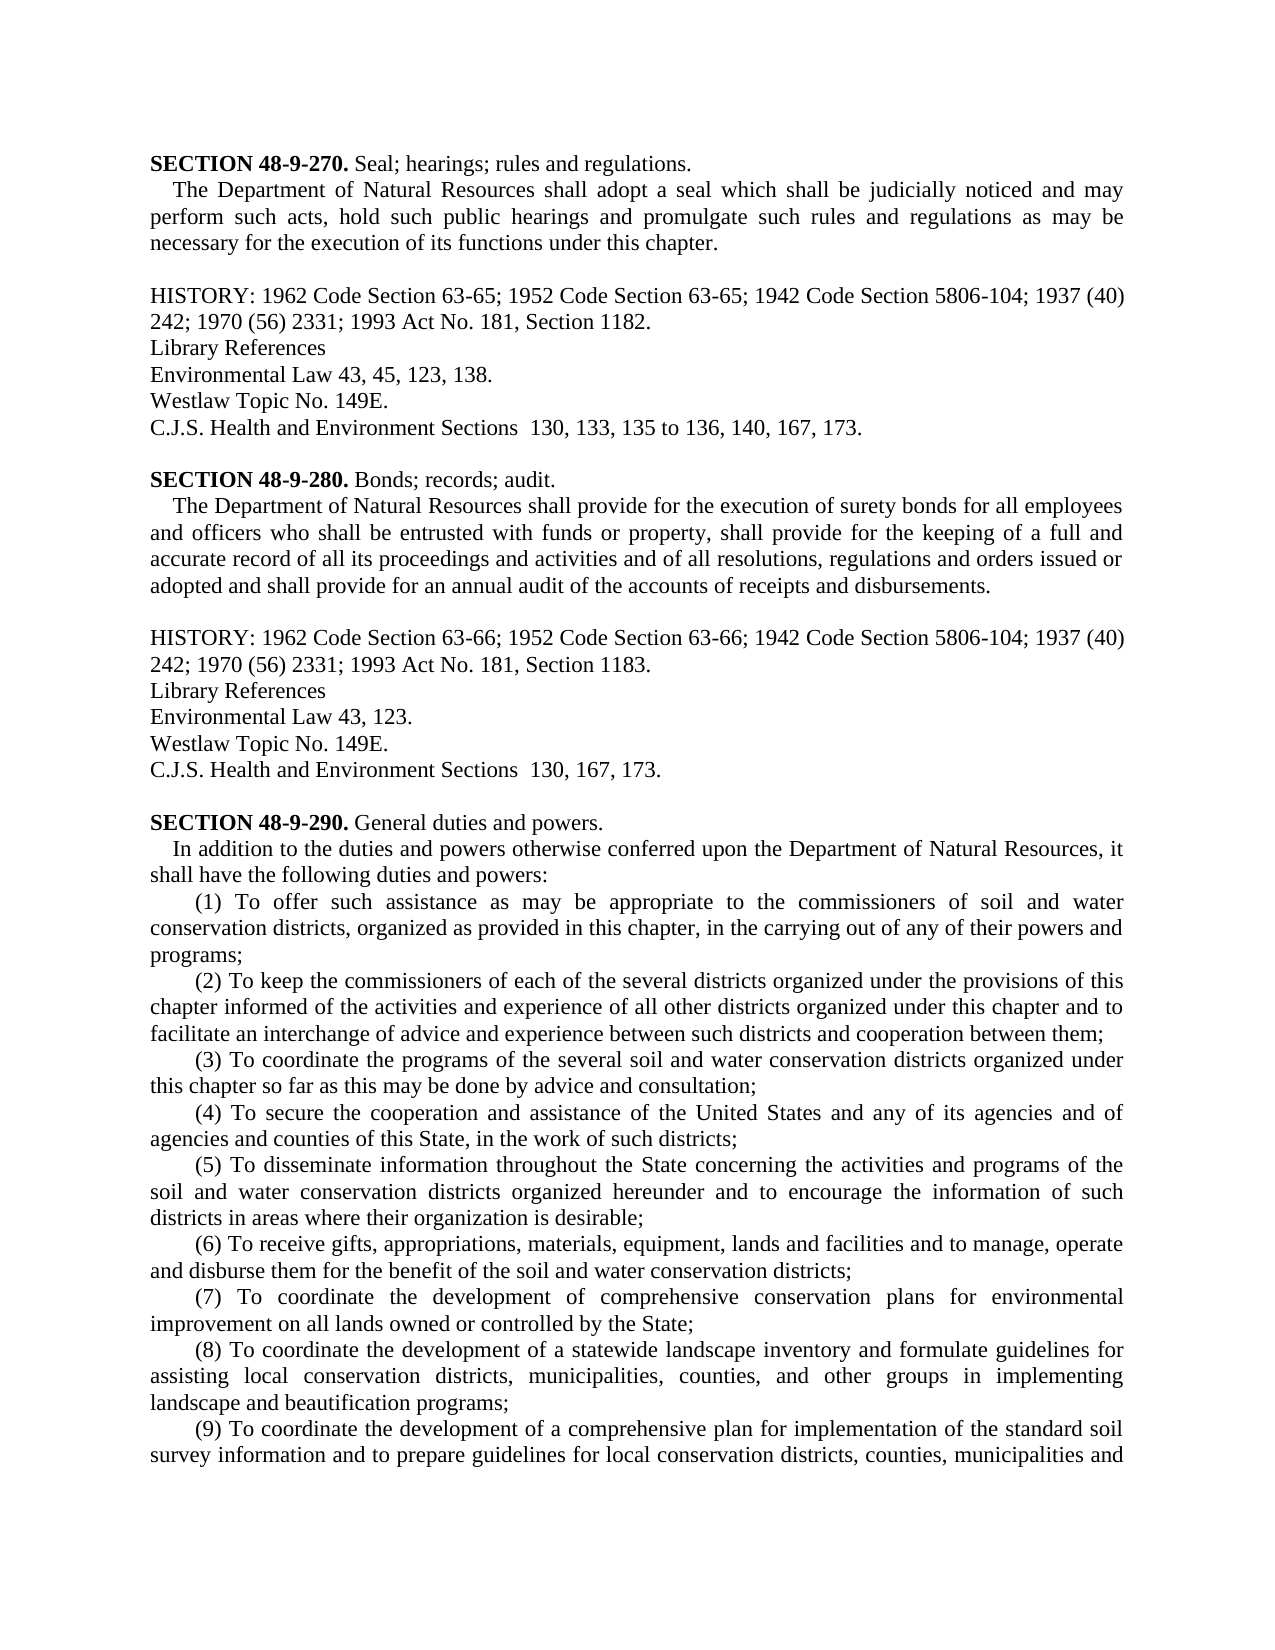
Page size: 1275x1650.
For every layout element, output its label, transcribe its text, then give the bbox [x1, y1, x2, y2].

text The Department of Natural Resources shall provide for the execution of surety bonds for all employees and officers who shall be entrusted with funds or property, shall provide for the keeping of a full and accurate record of all its proceedings and activities and of all resolutions, regulations and orders issued or adopted and shall provide for an annual audit of the accounts of receipts and disbursements. [150, 493, 1125, 598]
text Westlaw Topic No. 149E. [150, 730, 1125, 756]
text SECTION 48-9-280. Bonds; records; audit. [150, 466, 1125, 493]
text SECTION 48-9-290. General duties and powers. [150, 809, 1125, 835]
text (7) To coordinate the development of comprehensive conservation plans for environmental improvement on all lands owned or controlled by the State; [150, 1283, 1125, 1336]
text Library References [150, 334, 1125, 361]
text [150, 1415, 1125, 1468]
text Library References [150, 677, 1125, 703]
text (1) To offer such assistance as may be appropriate to the commissioners of soil and water conservation districts, organized as provided in this chapter, in the carrying out of any of their powers and programs; [150, 888, 1125, 967]
text Environmental Law 43, 45, 123, 138. [150, 361, 1125, 387]
text SECTION 48-9-270. Seal; hearings; rules and regulations. [150, 150, 1125, 176]
text (5) To disseminate information throughout the State concerning the activities and programs of the soil and water conservation districts organized hereunder and to encourage the information of such districts in areas where their organization is desirable; [150, 1151, 1125, 1231]
text (3) To coordinate the programs of the several soil and water conservation districts organized under this chapter so far as this may be done by advice and consultation; [150, 1046, 1125, 1099]
text Environmental Law 43, 123. [150, 703, 1125, 730]
text (2) To keep the commissioners of each of the several districts organized under the provisions of this chapter informed of the activities and experience of all other districts organized under this chapter and to facilitate an interchange of advice and experience between such districts and cooperation between them; [150, 967, 1125, 1046]
text C.J.S. Health and Environment Sections 130, 133, 135 to 136, 140, 167, 173. [150, 413, 1125, 440]
text HISTORY: 1962 Code Section 63-65; 1952 Code Section 63-65; 1942 Code Section 5806-104; 1937 (40) 242; 1970 (56) 2331; 1993 Act No. 181, Section 1182. [150, 282, 1125, 334]
text HISTORY: 1962 Code Section 63-66; 1952 Code Section 63-66; 1942 Code Section 5806-104; 1937 (40) 242; 1970 (56) 2331; 1993 Act No. 181, Section 1183. [150, 624, 1125, 677]
text (4) To secure the cooperation and assistance of the United States and any of its agencies and of agencies and counties of this State, in the work of such districts; [150, 1099, 1125, 1151]
text The Department of Natural Resources shall adopt a seal which shall be judicially noticed and may perform such acts, hold such public hearings and promulgate such rules and regulations as may be necessary for the execution of its functions under this chapter. [150, 176, 1125, 255]
text C.J.S. Health and Environment Sections 130, 167, 173. [150, 756, 1125, 782]
text (6) To receive gifts, appropriations, materials, equipment, lands and facilities and to manage, operate and disburse them for the benefit of the soil and water conservation districts; [150, 1231, 1125, 1283]
text Westlaw Topic No. 149E. [150, 387, 1125, 413]
text (8) To coordinate the development of a statewide landscape inventory and formulate guidelines for assisting local conservation districts, municipalities, counties, and other groups in implementing landscape and beautification programs; [150, 1336, 1125, 1415]
text In addition to the duties and powers otherwise conferred upon the Department of Natural Resources, it shall have the following duties and powers: [150, 835, 1125, 888]
